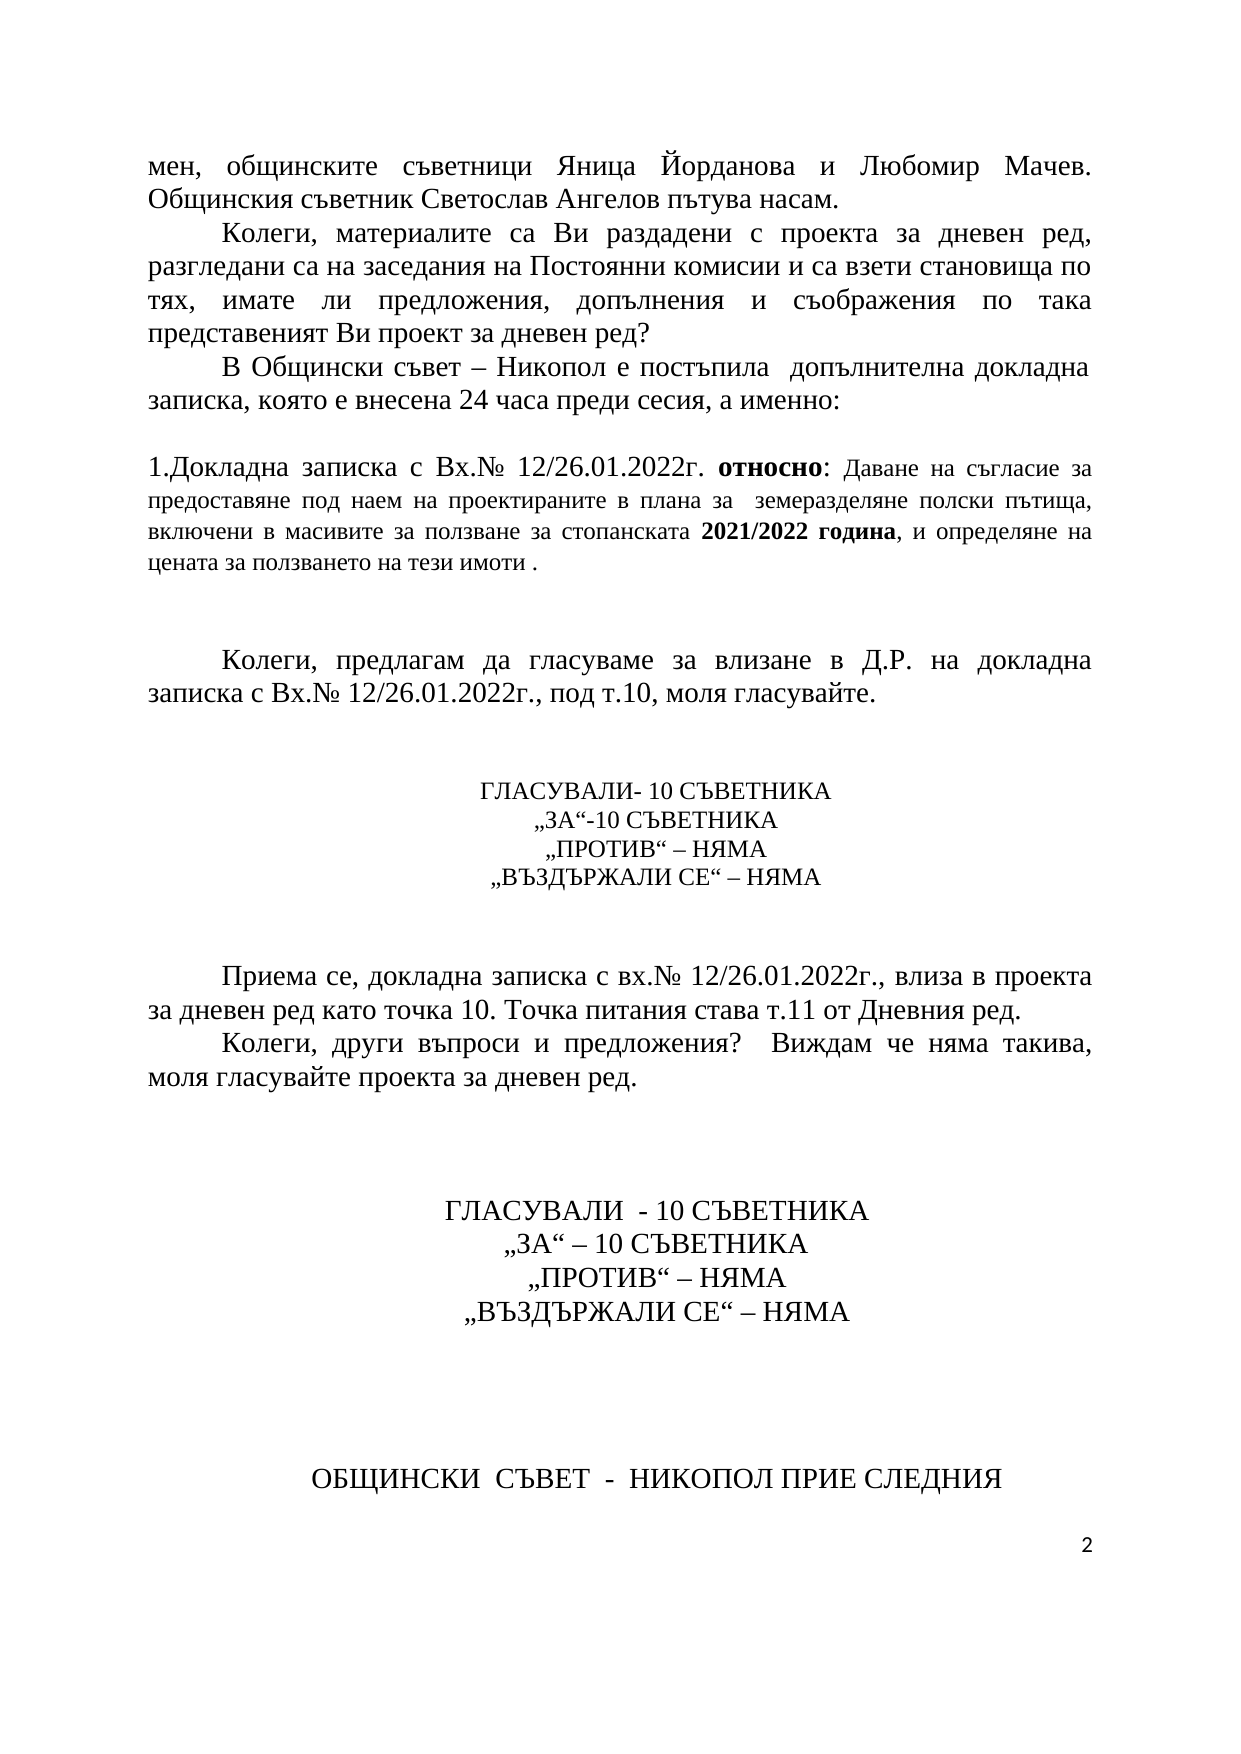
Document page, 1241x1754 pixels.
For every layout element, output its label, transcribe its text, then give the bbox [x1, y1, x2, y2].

text В Общински съвет – Никопол е постъпила допълнителна докладна записка, която е внесена 24 часа преди сесия, а именно: [148, 349, 1090, 416]
text 1.Докладна записка с Вх.№ 12/26.01.2022г. относно: Даване на съгласие за предоставяне под наем на проектираните в плана за земеразделяне полски пътища, включени в масивите за ползване за стопанската 2021/2022 година, и определяне на цената за ползването на тези имоти . [148, 449, 1093, 576]
text ГЛАСУВАЛИ - 10 СЪВЕТНИКА [148, 1193, 1093, 1227]
text „ЗА“-10 СЪВЕТНИКА [148, 805, 1090, 834]
text „ПРОТИВ“ – НЯМА [148, 834, 1090, 862]
text ГЛАСУВАЛИ- 10 СЪВЕТНИКА [148, 776, 1090, 805]
text „ПРОТИВ“ – НЯМА [148, 1260, 1093, 1294]
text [148, 148, 1093, 215]
text „ЗА“ – 10 СЪВЕТНИКА [148, 1227, 1090, 1260]
text Приема се, докладна записка с вх.№ 12/26.01.2022г., влиза в проекта за дневен ред като точка 10. Точка питания става т.11 от Дневния ред. [148, 958, 1093, 1025]
text Колеги, материалите са Ви раздадени с проекта за дневен ред, разгледани са на заседания на Постоянни комисии и са взети становища по тях, имате ли предложения, допълнения и съображения по така представеният Ви проект за дневен ред? [148, 215, 1093, 349]
text „ВЪЗДЪРЖАЛИ СЕ“ – НЯМА [148, 1294, 1093, 1327]
text Колеги, предлагам да гласуваме за влизане в Д.Р. на докладна записка с Вх.№ 12/26.01.2022г., под т.10, моля гласувайте. [148, 642, 1093, 709]
text ОБЩИНСКИ СЪВЕТ - НИКОПОЛ ПРИЕ СЛЕДНИЯ [148, 1461, 1093, 1495]
text „ВЪЗДЪРЖАЛИ СЕ“ – НЯМА [148, 862, 1090, 891]
text Колеги, други въпроси и предложения? Виждам че няма такива, моля гласувайте проекта за дневен ред. [148, 1025, 1093, 1092]
